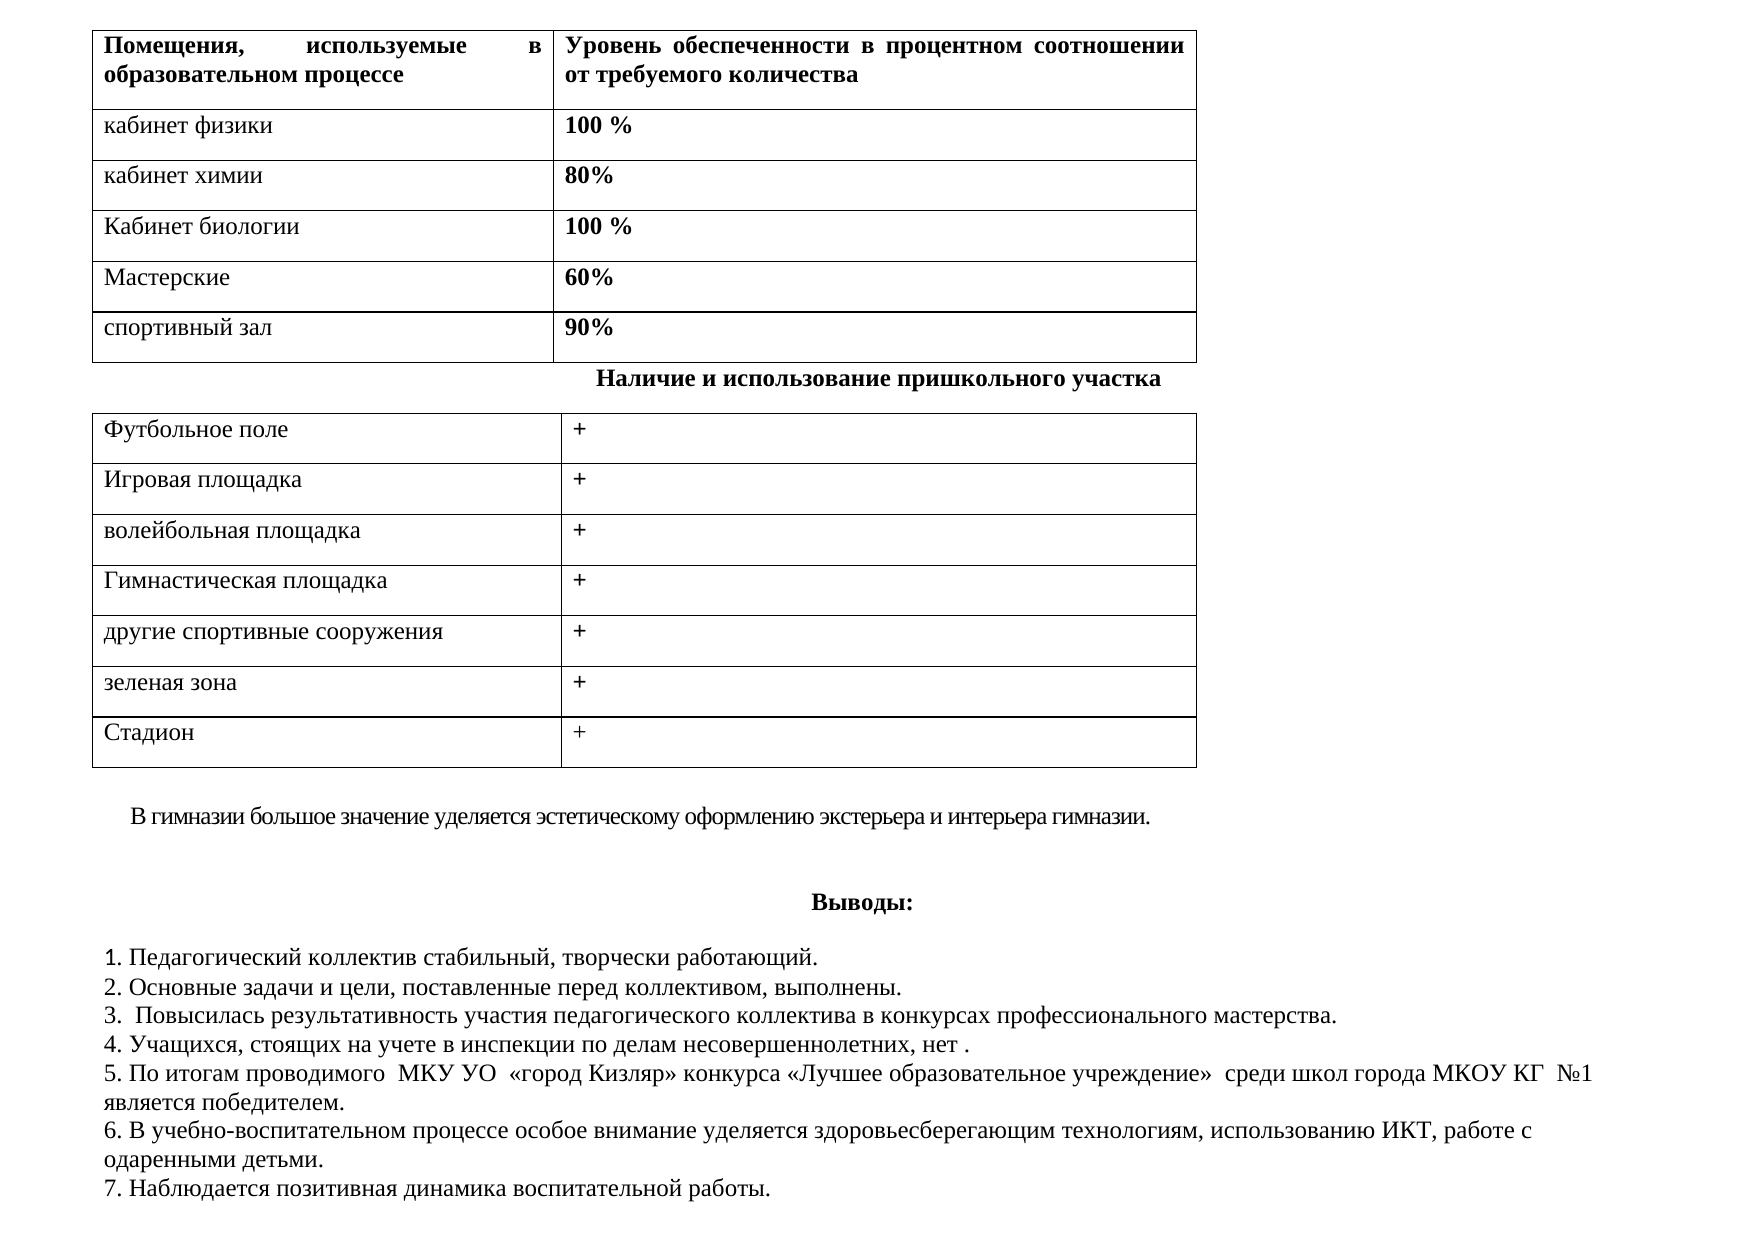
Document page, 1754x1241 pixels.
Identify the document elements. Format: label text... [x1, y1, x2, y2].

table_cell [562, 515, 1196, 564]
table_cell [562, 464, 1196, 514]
text 7. Наблюдается позитивная динамика воспитательной работы. [103, 1173, 1654, 1202]
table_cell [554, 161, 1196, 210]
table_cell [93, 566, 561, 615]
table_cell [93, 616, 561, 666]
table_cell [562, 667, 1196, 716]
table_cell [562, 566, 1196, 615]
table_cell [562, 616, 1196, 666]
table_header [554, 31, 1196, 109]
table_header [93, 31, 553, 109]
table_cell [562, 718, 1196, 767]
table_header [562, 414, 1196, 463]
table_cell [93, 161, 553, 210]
text Наличие и использование пришкольного участка [103, 363, 1654, 392]
text 4. Учащихся, стоящих на учете в инспекции по делам несовершеннолетних, нет . [103, 1029, 1654, 1058]
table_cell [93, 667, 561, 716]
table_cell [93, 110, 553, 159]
text Выводы: [103, 887, 1654, 916]
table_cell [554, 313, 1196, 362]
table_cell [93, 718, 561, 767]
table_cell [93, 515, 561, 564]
text 6. В учебно-воспитательном процессе особое внимание уделяется здоровьесберегающим технологиям, использованию ИКТ, работе с одаренными детьми. [103, 1115, 1654, 1173]
text 1. Педагогический коллектив стабильный, творчески работающий. [103, 941, 1654, 972]
text В гимназии большое значение уделяется эстетическому оформлению экстерьера и интерьера гимназии. [103, 801, 1654, 830]
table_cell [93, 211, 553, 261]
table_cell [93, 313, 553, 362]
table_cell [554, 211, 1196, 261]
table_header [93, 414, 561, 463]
text 3. Повысилась результативность участия педагогического коллектива в конкурсах профессионального мастерства. [103, 1000, 1654, 1029]
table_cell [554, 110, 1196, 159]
text 5. По итогам проводимого МКУ УО «город Кизляр» конкурса «Лучшее образовательное учреждение» среди школ города МКОУ КГ №1 является победителем. [103, 1058, 1654, 1115]
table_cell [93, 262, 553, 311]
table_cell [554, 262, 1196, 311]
text 2. Основные задачи и цели, поставленные перед коллективом, выполнены. [103, 972, 1654, 1000]
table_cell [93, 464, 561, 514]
